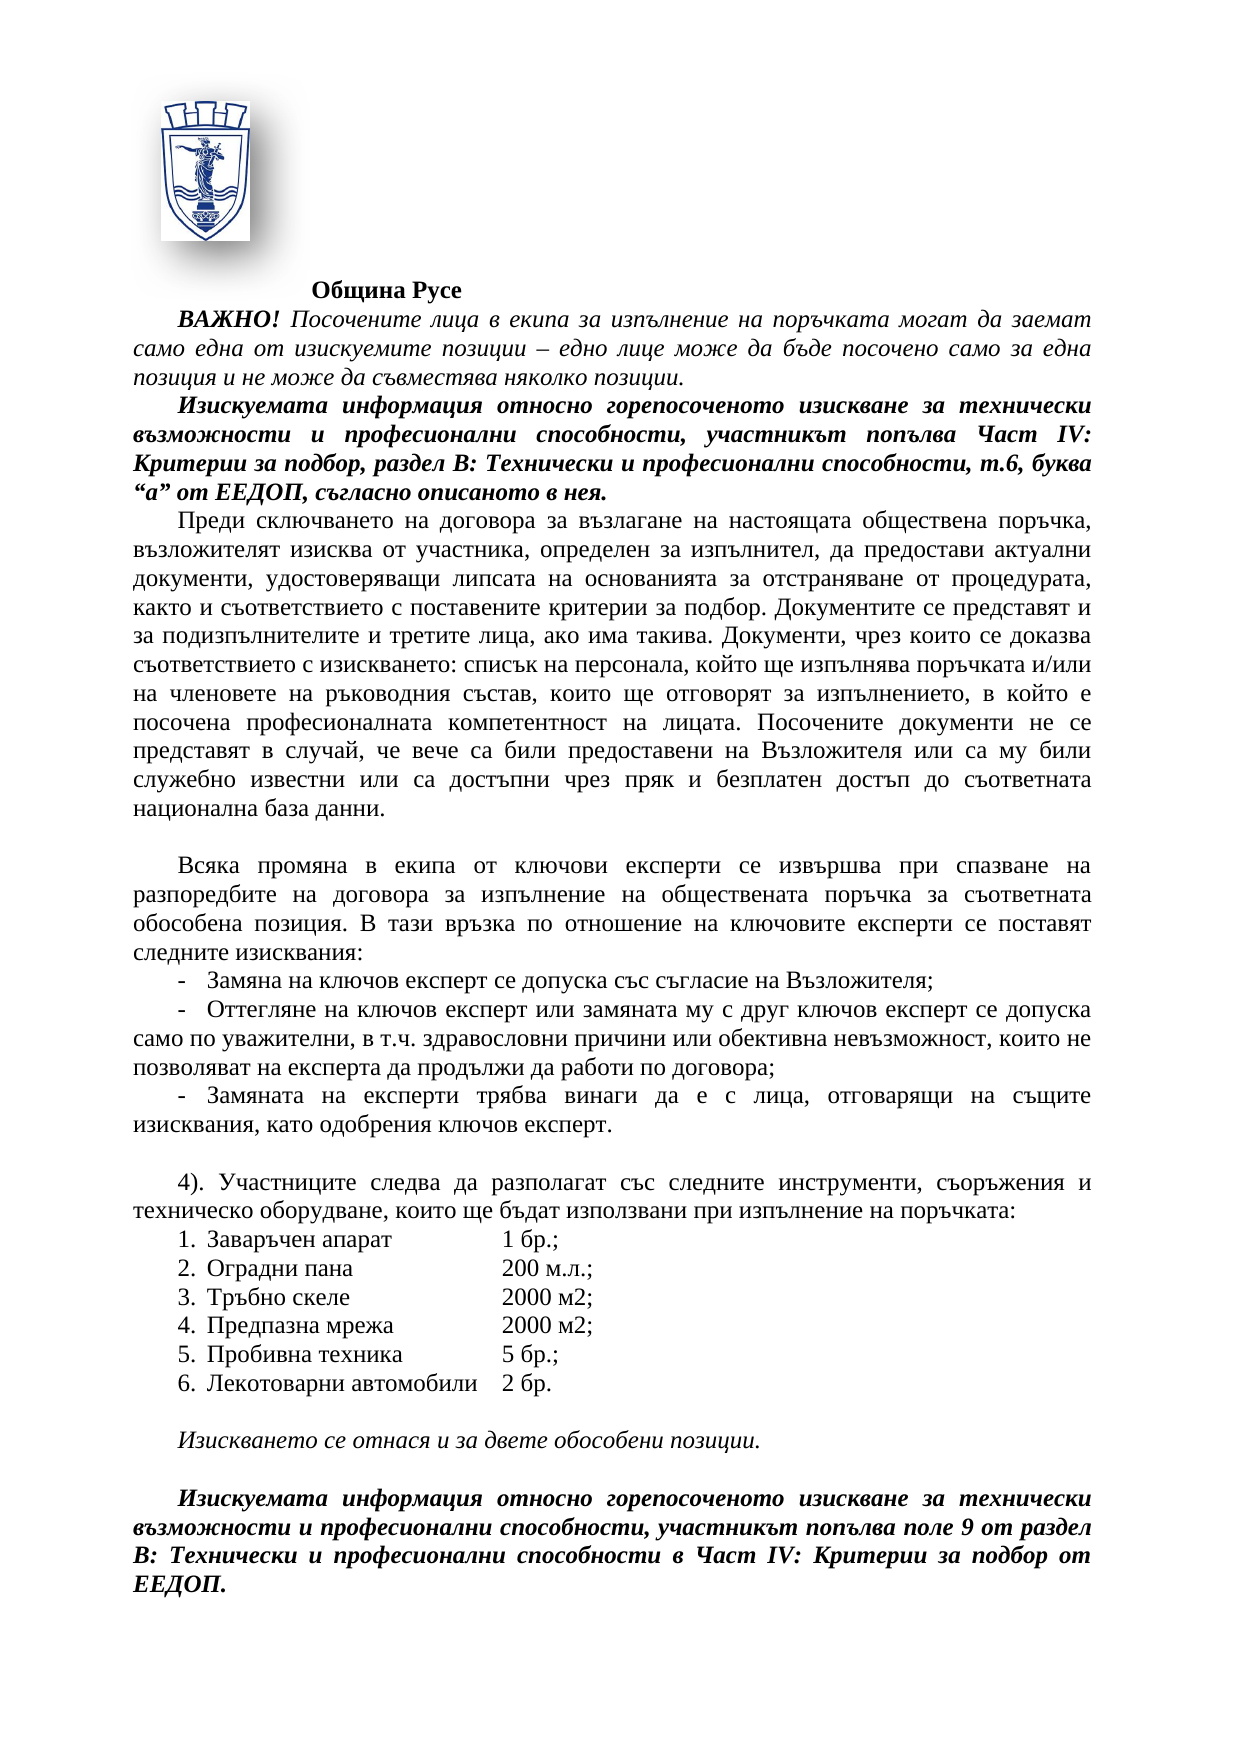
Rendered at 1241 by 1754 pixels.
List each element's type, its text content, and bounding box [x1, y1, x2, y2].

text Изискуемата информация относно горепосоченото изискване за технически възможности и професионални способности, участникът попълва поле 9 от раздел В: Технически и професионални способности в Част IV: Критерии за подбор от ЕЕДОП. [133, 1483, 1093, 1598]
text 6. Лекотоварни автомобили 2 бр. [133, 1368, 1093, 1397]
text - Замяната на експерти трябва винаги да е с лица, отговарящи на същите изисквания, като одобрения ключов експерт. [133, 1081, 1093, 1138]
text Изискването се отнася и за двете обособени позиции. [133, 1426, 1093, 1454]
text - Оттегляне на ключов експерт или замяната му с друг ключов експерт се допуска само по уважителни, в т.ч. здравословни причини или обективна невъзможност, които не позволяват на експерта да продължи да работи по договора; [133, 994, 1093, 1081]
text - Замяна на ключов експерт се допуска със съгласие на Възложителя; [133, 966, 1093, 994]
text 4. Предпазна мрежа 2000 м2; [133, 1311, 1093, 1339]
text Преди сключването на договора за възлагане на настоящата обществена поръчка, възложителят изисква от участника, определен за изпълнител, да предостави актуални документи, удостоверяващи липсата на основанията за отстраняване от процедурата, както и съответствието с поставените критерии за подбор. Документите се представят и за подизпълнителите и третите лица, ако има такива. Документи, чрез които се доказва съответствието с изискването: списък на персонала, който ще изпълнява поръчката и/или на членовете на ръководния състав, които ще отговорят за изпълнението, в който е посочена професионалната компетентност на лицата. Посочените документи не се представят в случай, че вече са били предоставени на Възложителя или са му били служебно известни или са достъпни чрез пряк и безплатен достъп до съответната национална база данни. [133, 506, 1093, 822]
picture [161, 101, 250, 241]
text 5. Пробивна техника 5 бр.; [133, 1339, 1093, 1368]
text 3. Тръбно скеле 2000 м2; [133, 1282, 1093, 1311]
text Изискуемата информация относно горепосоченото изискване за технически възможности и професионални способности, участникът попълва Част IV: Критерии за подбор, раздел В: Технически и професионални способности, т.6, буква “а” от ЕЕДОП, съгласно описаното в нея. [133, 391, 1093, 506]
text 4). Участниците следва да разполагат със следните инструменти, съоръжения и техническо оборудване, които ще бъдат използвани при изпълнение на поръчката: [133, 1167, 1093, 1224]
text 1. Заваръчен апарат 1 бр.; [133, 1224, 1093, 1253]
text ВАЖНО! Посочените лица в екипа за изпълнение на поръчката могат да заемат само една от изискуемите позиции – едно лице може да бъде посочено само за една позиция и не може да съвместява няколко позиции. [133, 304, 1093, 391]
text Всяка промяна в екипа от ключови експерти се извършва при спазване на разпоредбите на договора за изпълнение на обществената поръчка за съответната обособена позиция. В тази връзка по отношение на ключовите експерти се поставят следните изисквания: [133, 851, 1093, 966]
text 2. Оградни пана 200 м.л.; [133, 1253, 1093, 1282]
